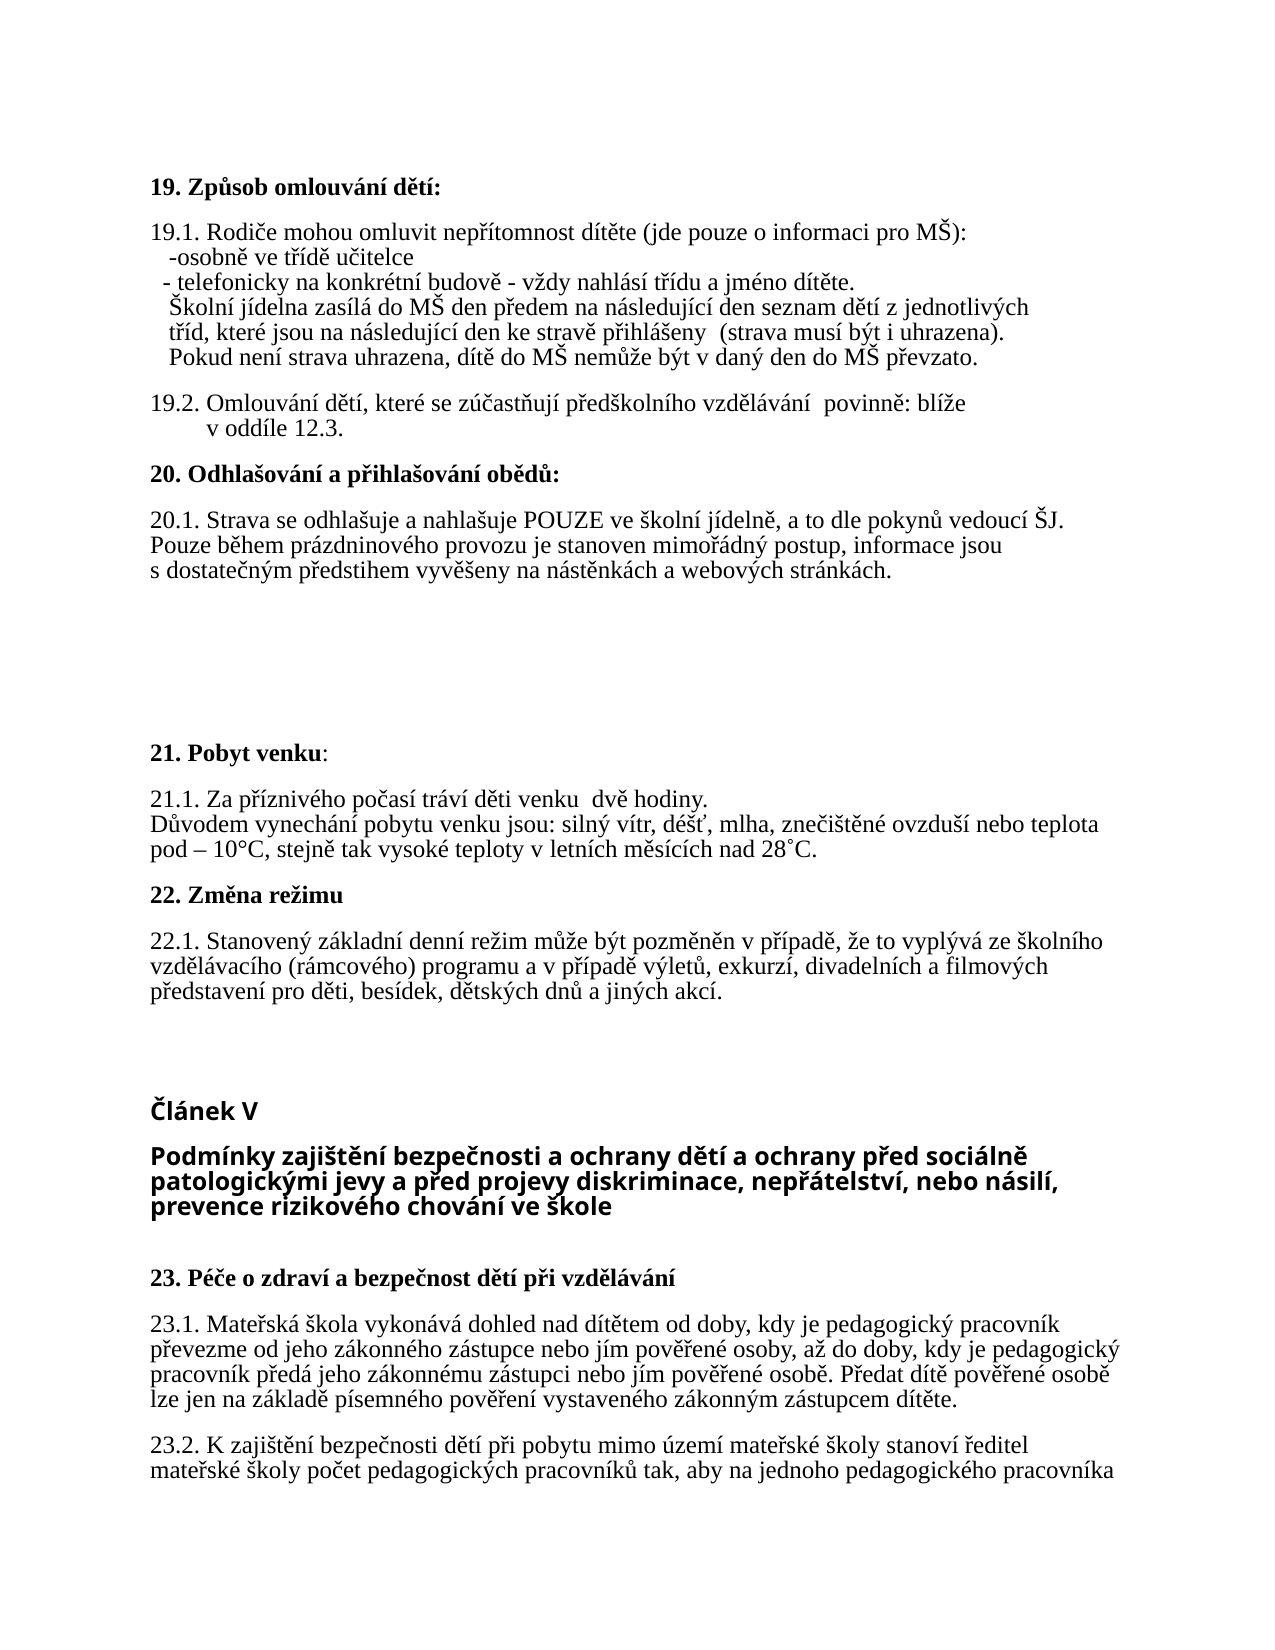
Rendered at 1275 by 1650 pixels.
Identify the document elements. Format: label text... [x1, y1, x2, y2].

text 19.2. Omlouvání dětí, které se zúčastňují předškolního vzdělávání povinně: blíže v oddíle 12.3. [150, 392, 1125, 442]
text 21. Pobyt venku: [150, 742, 1125, 767]
text 20. Odhlašování a přihlašování obědů: [150, 462, 1125, 487]
text 23. Péče o zdraví a bezpečnost dětí při vzdělávání [150, 1242, 1125, 1292]
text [150, 1433, 1125, 1483]
text 21.1. Za příznivého počasí tráví děti venku dvě hodiny. Důvodem vynechání pobytu venku jsou: silný vítr, déšť, mlha, znečištěné ovzduší nebo teplota pod – 10°C, stejně tak vysoké teploty v letních měsících nad 28˚C. [150, 787, 1125, 862]
text 19. Způsob omlouvání dětí: [150, 150, 1125, 200]
text 22.1. Stanovený základní denní režim může být pozměněn v případě, že to vyplývá ze školního vzdělávacího (rámcového) programu a v případě výletů, exkurzí, divadelních a filmových představení pro děti, besídek, dětských dnů a jiných akcí. [150, 929, 1125, 1004]
text Podmínky zajištění bezpečnosti a ochrany dětí a ochrany před sociálně patologickými jevy a před projevy diskriminace, nepřátelství, nebo násilí, prevence rizikového chování ve škole [150, 1146, 1125, 1221]
text 19.1. Rodiče mohou omluvit nepřítomnost dítěte (jde pouze o informaci pro MŠ): -osobně ve třídě učitelce - telefonicky na konkrétní budově - vždy nahlásí třídu a jméno dítěte. Školní jídelna zasílá do MŠ den předem na následující den seznam dětí z jednotlivých tříd, které jsou na následující den ke stravě přihlášeny (strava musí být i uhrazena). Pokud není strava uhrazena, dítě do MŠ nemůže být v daný den do MŠ převzato. [150, 221, 1125, 371]
text 20.1. Strava se odhlašuje a nahlašuje POUZE ve školní jídelně, a to dle pokynů vedoucí ŠJ. Pouze během prázdninového provozu je stanoven mimořádný postup, informace jsou s dostatečným předstihem vyvěšeny na nástěnkách a webových stránkách. [150, 508, 1125, 583]
text 22. Změna režimu [150, 883, 1125, 908]
text Článek V [150, 1100, 1125, 1125]
text 23.1. Mateřská škola vykonává dohled nad dítětem od doby, kdy je pedagogický pracovník převezme od jeho zákonného zástupce nebo jím pověřené osoby, až do doby, kdy je pedagogický pracovník předá jeho zákonnému zástupci nebo jím pověřené osobě. Předat dítě pověřené osobě lze jen na základě písemného pověření vystaveného zákonným zástupcem dítěte. [150, 1312, 1125, 1412]
